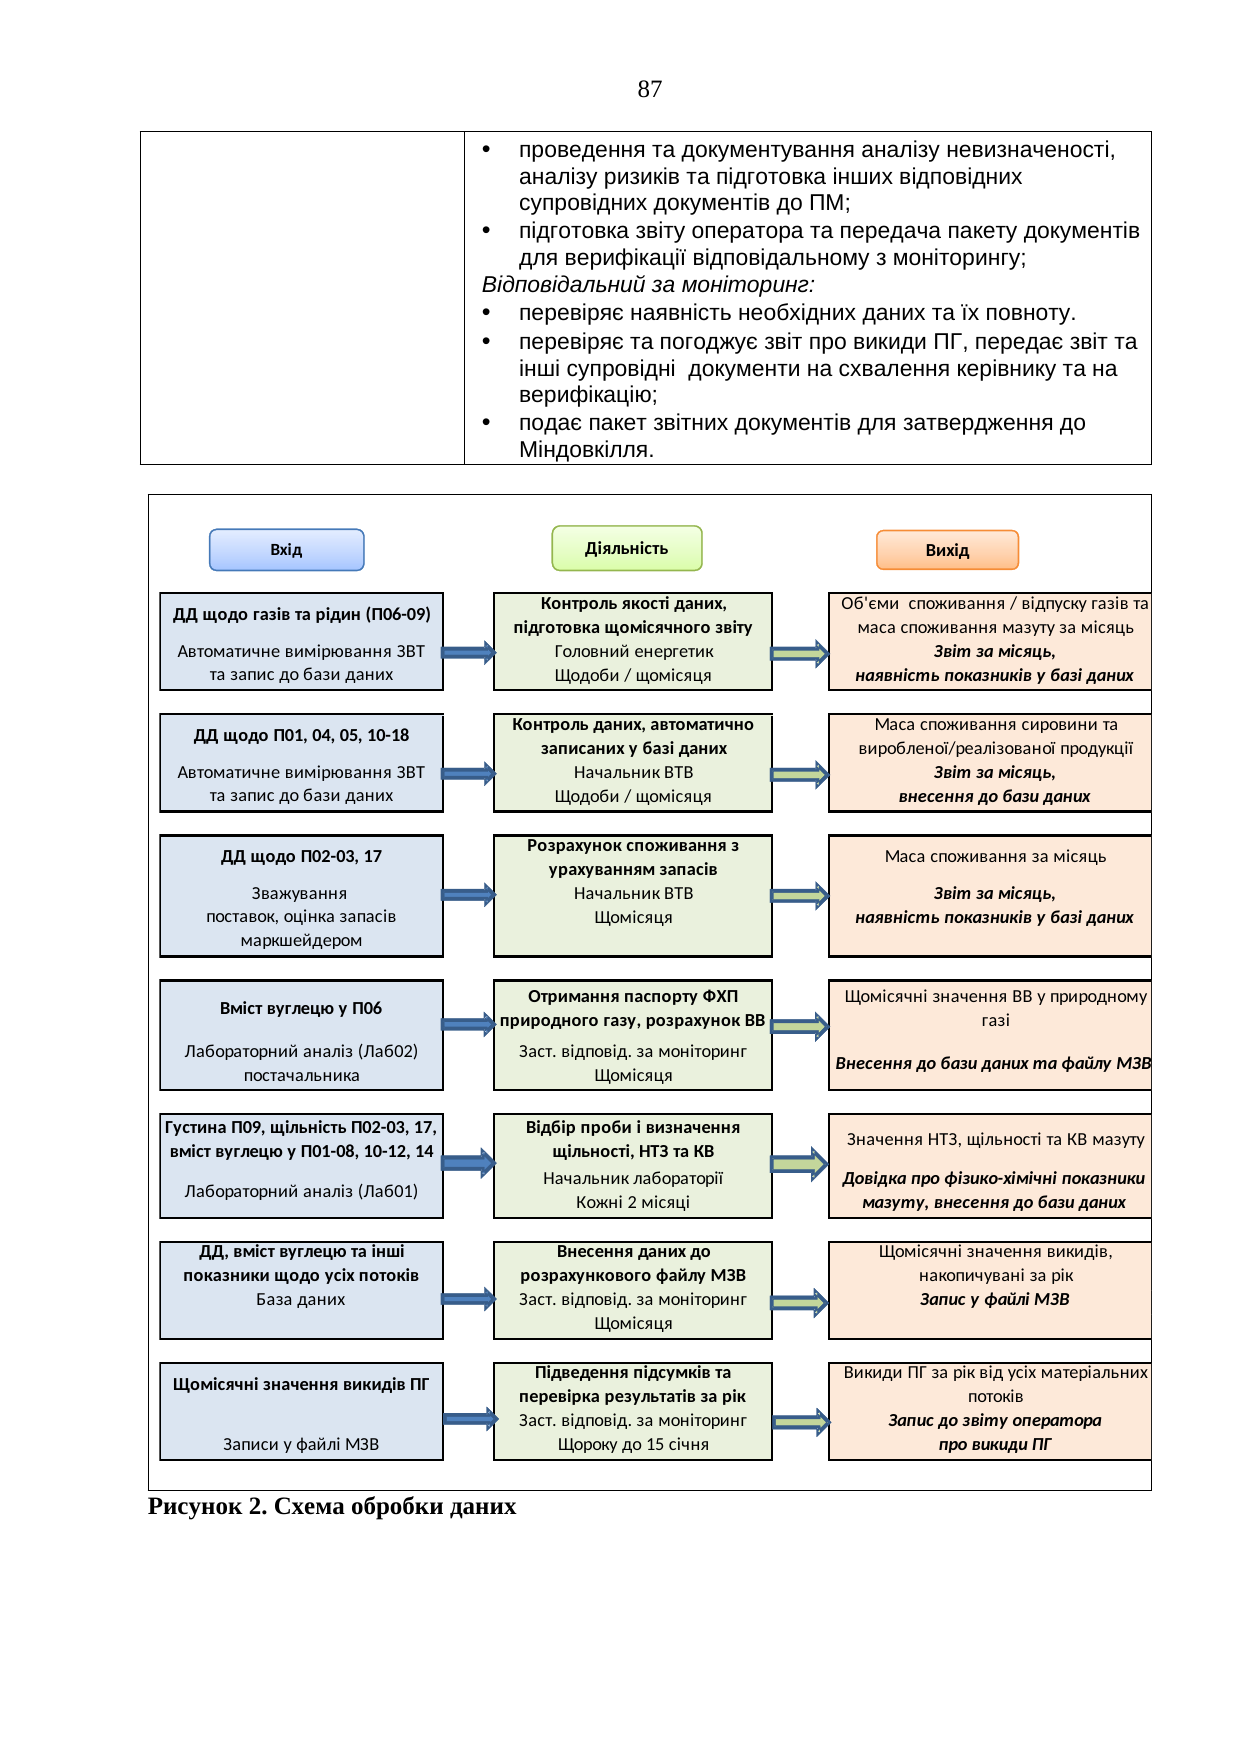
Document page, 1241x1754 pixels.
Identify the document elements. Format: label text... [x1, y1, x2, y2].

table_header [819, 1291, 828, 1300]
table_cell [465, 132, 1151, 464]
text Рисунок 2. Схема обробки даних [148, 1491, 1152, 1520]
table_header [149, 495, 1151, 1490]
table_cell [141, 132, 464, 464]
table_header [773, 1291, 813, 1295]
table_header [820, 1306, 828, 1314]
